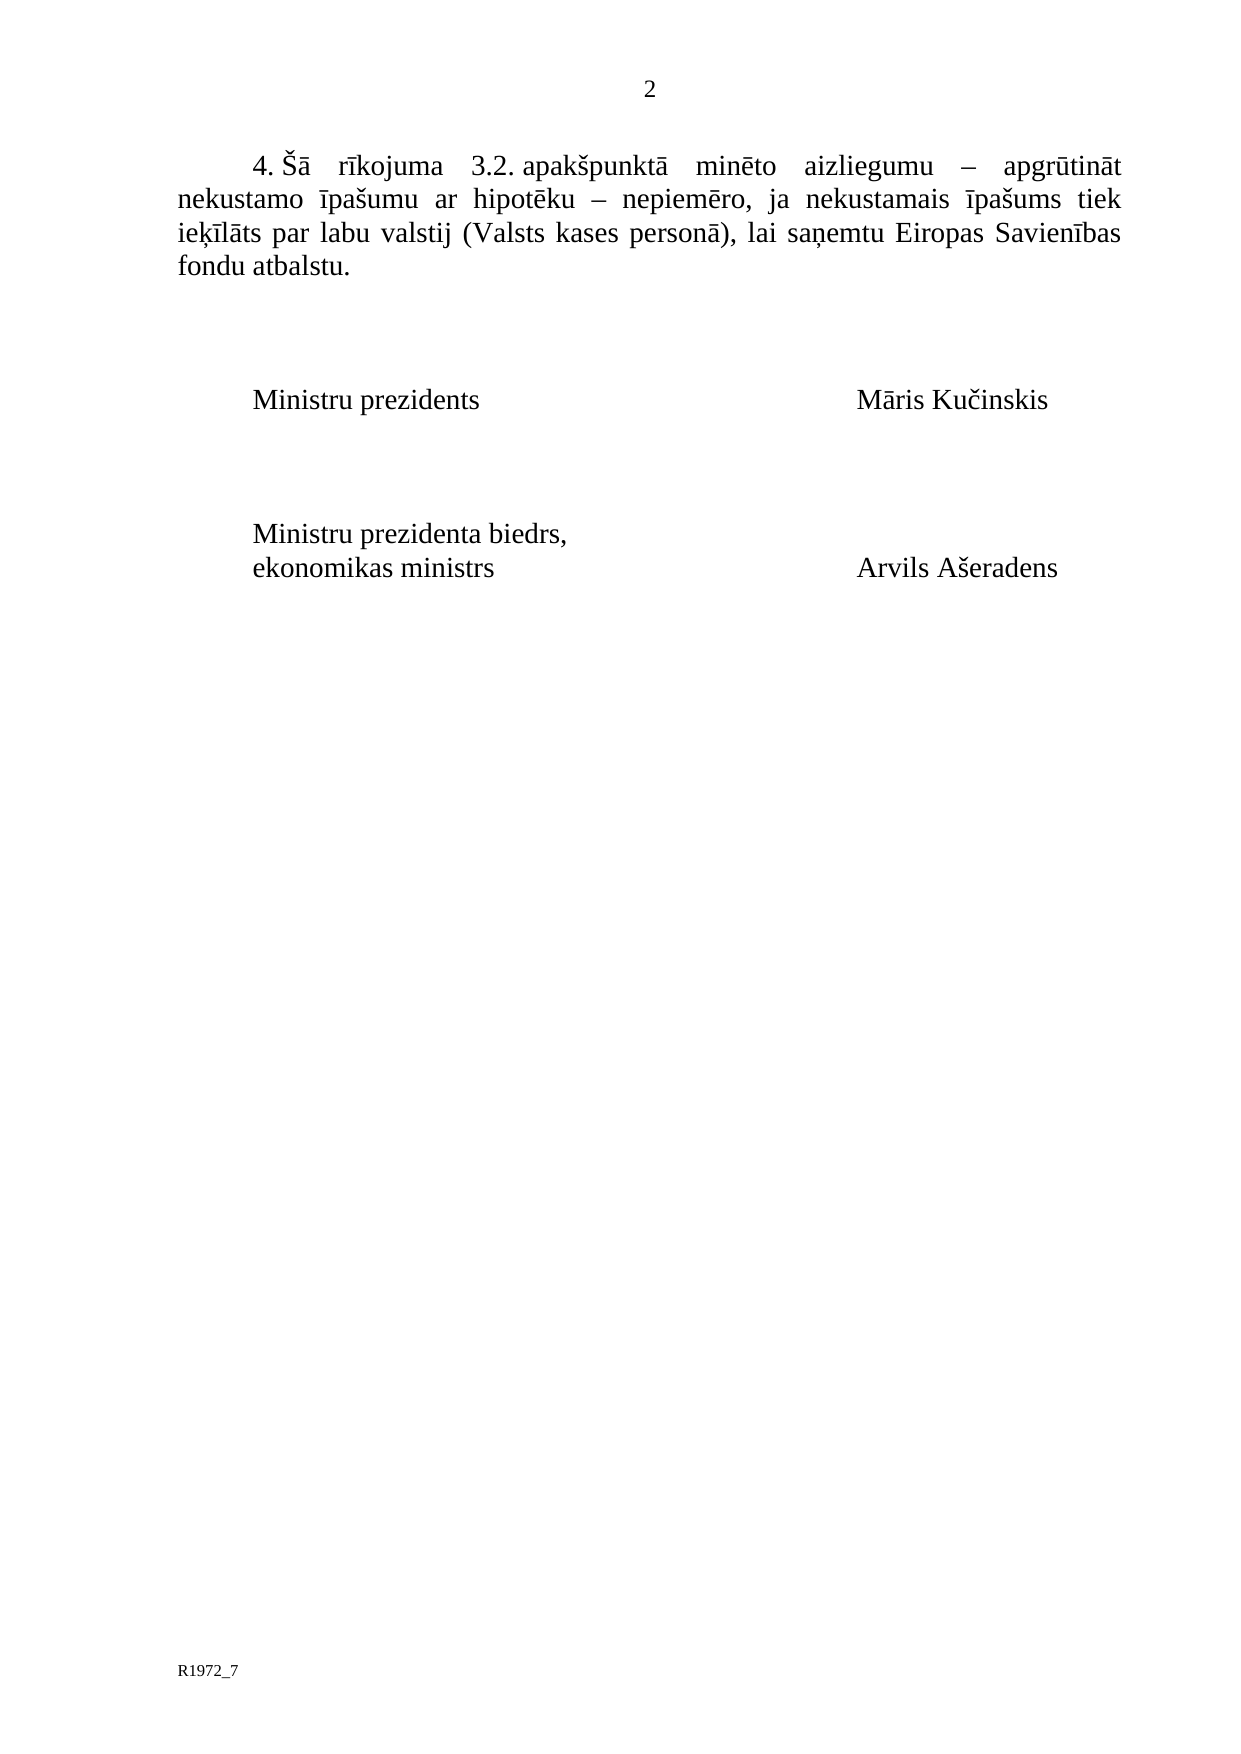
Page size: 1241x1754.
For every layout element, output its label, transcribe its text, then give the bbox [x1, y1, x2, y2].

text Ministru prezidents Māris Kučinskis [177, 382, 1122, 416]
text 4. Šā rīkojuma 3.2. apakšpunktā minēto aizliegumu – apgrūtināt nekustamo īpašumu ar hipotēku – nepiemēro, ja nekustamais īpašums tiek ieķīlāts par labu valstij (Valsts kases personā), lai saņemtu Eiropas Savienības fondu atbalstu. [177, 148, 1122, 282]
text ekonomikas ministrs Arvils Ašeradens [177, 550, 1122, 584]
text Ministru prezidenta biedrs, [177, 517, 1122, 550]
